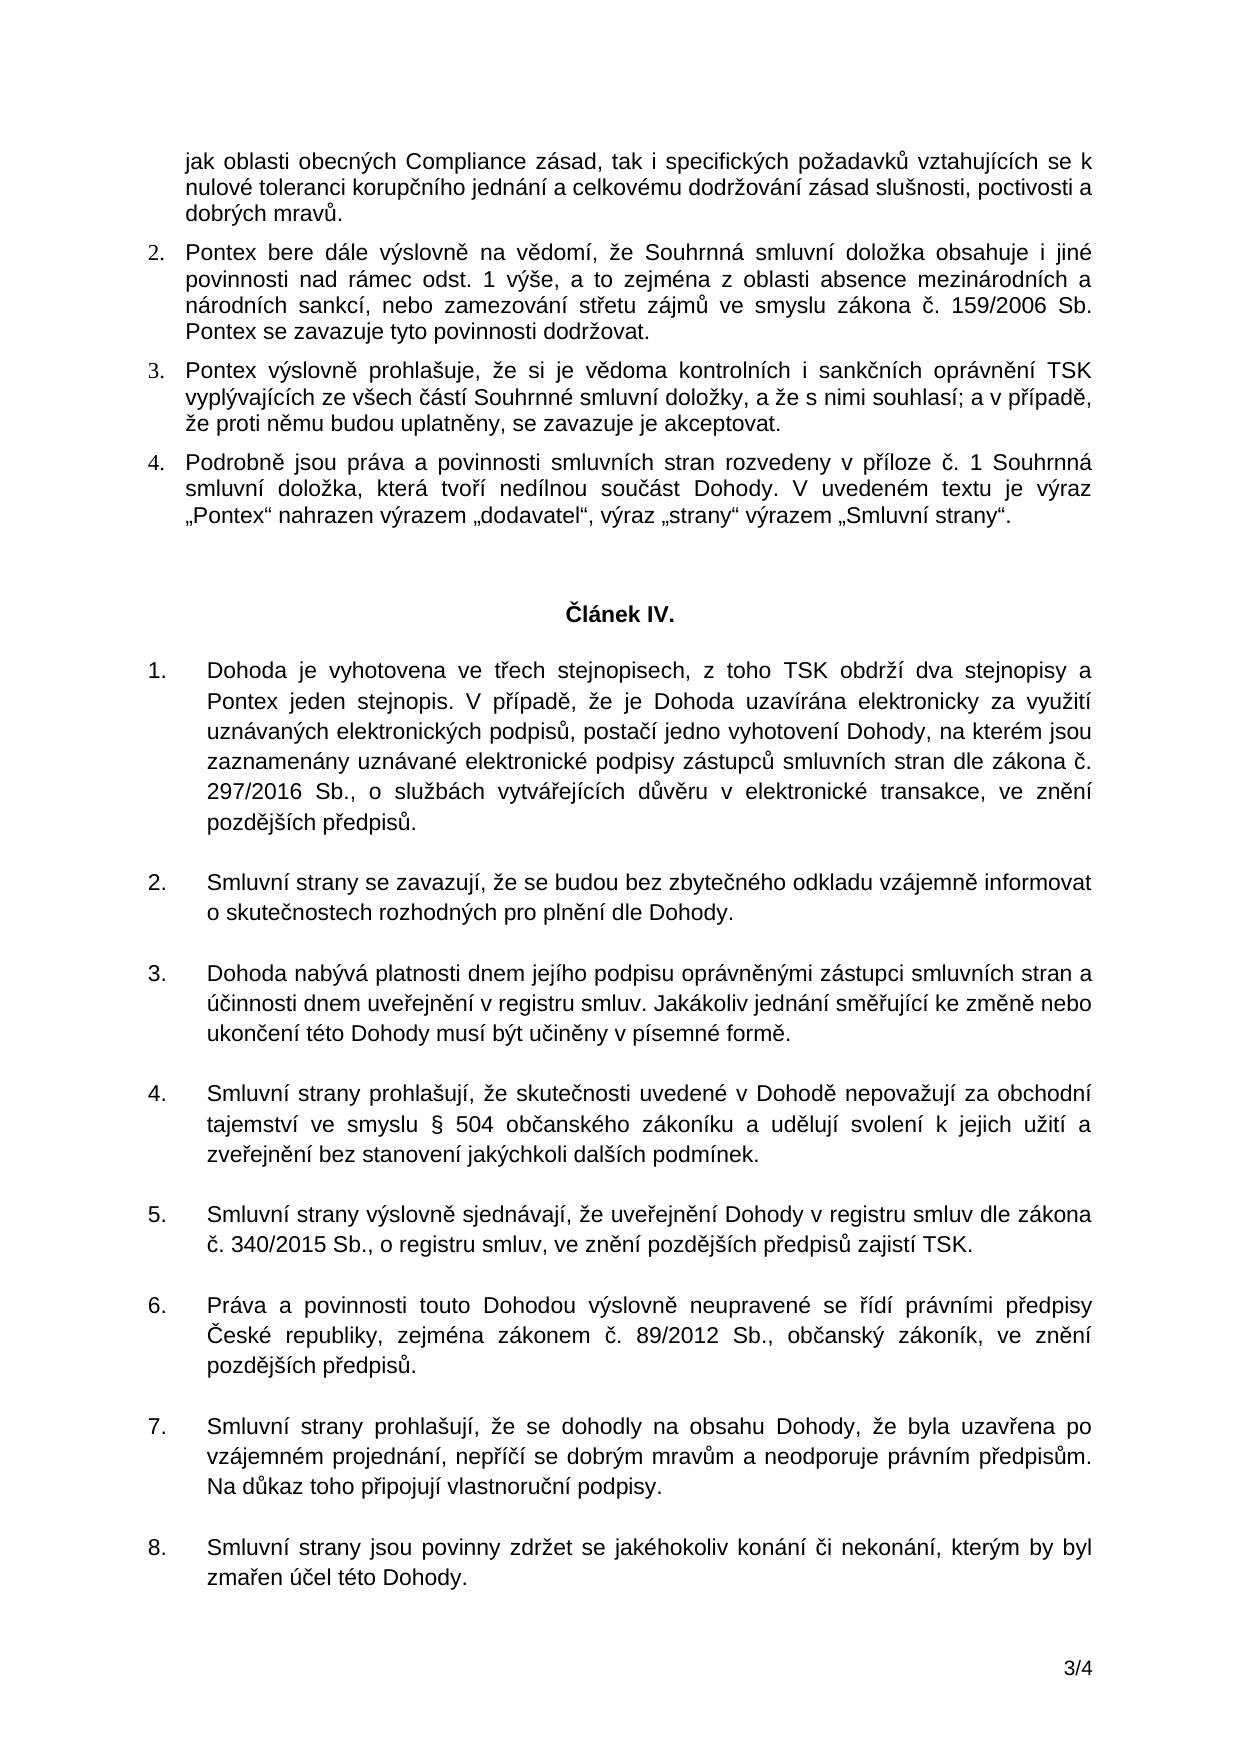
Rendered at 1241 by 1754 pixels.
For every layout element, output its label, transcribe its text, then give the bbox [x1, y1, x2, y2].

list Smluvní strany se zavazují, že se budou bez zbytečného odkladu vzájemně informovat o skutečnostech rozhodných pro plnění dle Dohody. [148, 869, 1093, 926]
list Pontex bere dále výslovně na vědomí, že Souhrnná smluvní doložka obsahuje i jiné povinnosti nad rámec odst. 1 výše, a to zejména z oblasti absence mezinárodních a národních sankcí, nebo zamezování střetu zájmů ve smyslu zákona č. 159/2006 Sb. Pontex se zavazuje tyto povinnosti dodržovat. [148, 239, 1093, 345]
list Práva a povinnosti touto Dohodou výslovně neupravené se řídí právními předpisy České republiky, zejména zákonem č. 89/2012 Sb., občanský zákoník, ve znění pozdějších předpisů. [148, 1292, 1093, 1379]
list Podrobně jsou práva a povinnosti smluvních stran rozvedeny v příloze č. 1 Souhrnná smluvní doložka, která tvoří nedílnou součást Dohody. V uvedeném textu je výraz „Pontex“ nahrazen výrazem „dodavatel“, výraz „strany“ výrazem „Smluvní strany“. [148, 449, 1093, 528]
list Pontex výslovně prohlašuje, že si je vědoma kontrolních i sankčních oprávnění TSK vyplývajících ze všech částí Souhrnné smluvní doložky, a že s nimi souhlasí; a v případě, že proti němu budou uplatněny, se zavazuje je akceptovat. [148, 357, 1093, 436]
list Dohoda je vyhotovena ve třech stejnopisech, z toho TSK obdrží dva stejnopisy a Pontex jeden stejnopis. V případě, že je Dohoda uzavírána elektronicky za využití uznávaných elektronických podpisů, postačí jedno vyhotovení Dohody, na kterém jsou zaznamenány uznávané elektronické podpisy zástupců smluvních stran dle zákona č. 297/2016 Sb., o službách vytvářejících důvěru v elektronické transakce, ve znění pozdějších předpisů. [148, 657, 1093, 835]
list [148, 148, 1093, 227]
list Smluvní strany jsou povinny zdržet se jakéhokoliv konání či nekonání, kterým by byl zmařen účel této Dohody. [148, 1533, 1093, 1590]
list Smluvní strany výslovně sjednávají, že uveřejnění Dohody v registru smluv dle zákona č. 340/2015 Sb., o registru smluv, ve znění pozdějších předpisů zajistí TSK. [148, 1201, 1093, 1258]
list Smluvní strany prohlašují, že skutečnosti uvedené v Dohodě nepovažují za obchodní tajemství ve smyslu § 504 občanského zákoníku a udělují svolení k jejich užití a zveřejnění bez stanovení jakýchkoli dalších podmínek. [148, 1080, 1093, 1167]
list Dohoda nabývá platnosti dnem jejího podpisu oprávněnými zástupci smluvních stran a účinnosti dnem uveřejnění v registru smluv. Jakákoliv jednání směřující ke změně nebo ukončení této Dohody musí být učiněny v písemné formě. [148, 959, 1093, 1046]
list Smluvní strany prohlašují, že se dohodly na obsahu Dohody, že byla uzavřena po vzájemném projednání, nepříčí se dobrým mravům a neodporuje právním předpisům. Na důkaz toho připojují vlastnoruční podpisy. [148, 1413, 1093, 1499]
text Článek IV. [148, 601, 1093, 627]
